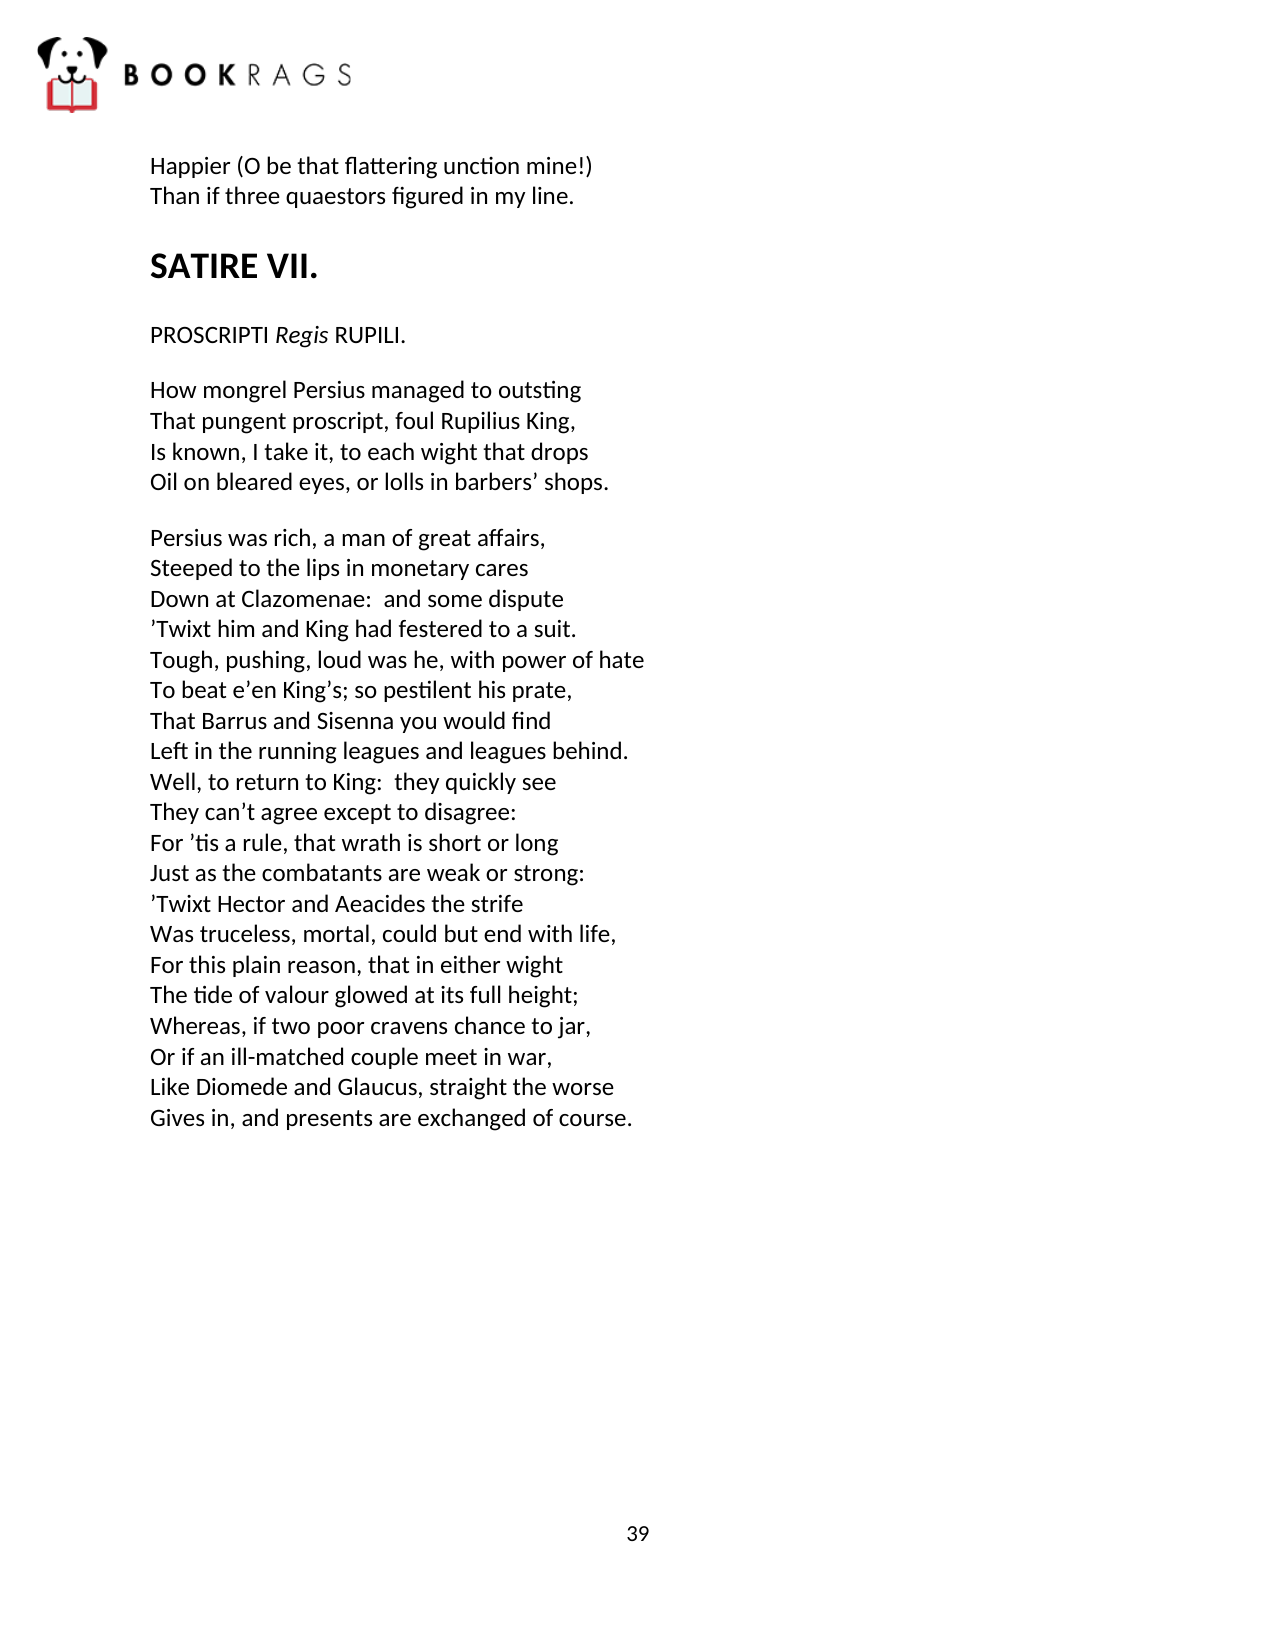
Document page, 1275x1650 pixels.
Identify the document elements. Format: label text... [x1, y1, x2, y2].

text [150, 150, 1125, 211]
picture [37, 37, 351, 113]
text PROSCRIPTI Regis RUPILI. [150, 319, 1125, 350]
text Persius was rich, a man of great affairs, Steeped to the lips in monetary cares Down at Clazomenae: and some dispute ’Twixt him and King had festered to a suit. Tough, pushing, loud was he, with power of hate To beat e’en King’s; so pestilent his prate, That Barrus and Sisenna you would find Left in the running leagues and leagues behind. Well, to return to King: they quickly see They can’t agree except to disagree: For ’tis a rule, that wrath is short or long Just as the combatants are weak or strong: ’Twixt Hector and Aeacides the strife Was truceless, mortal, could but end with life, For this plain reason, that in either wight The tide of valour glowed at its full height; Whereas, if two poor cravens chance to jar, Or if an ill-matched couple meet in war, Like Diomede and Glaucus, straight the worse Gives in, and presents are exchanged of course. [150, 522, 1125, 1132]
text How mongrel Persius managed to outsting That pungent proscript, foul Rupilius King, Is known, I take it, to each wight that drops Oil on bleared eyes, or lolls in barbers’ shops. [150, 375, 1125, 497]
text SATIRE VII. [150, 242, 1125, 288]
